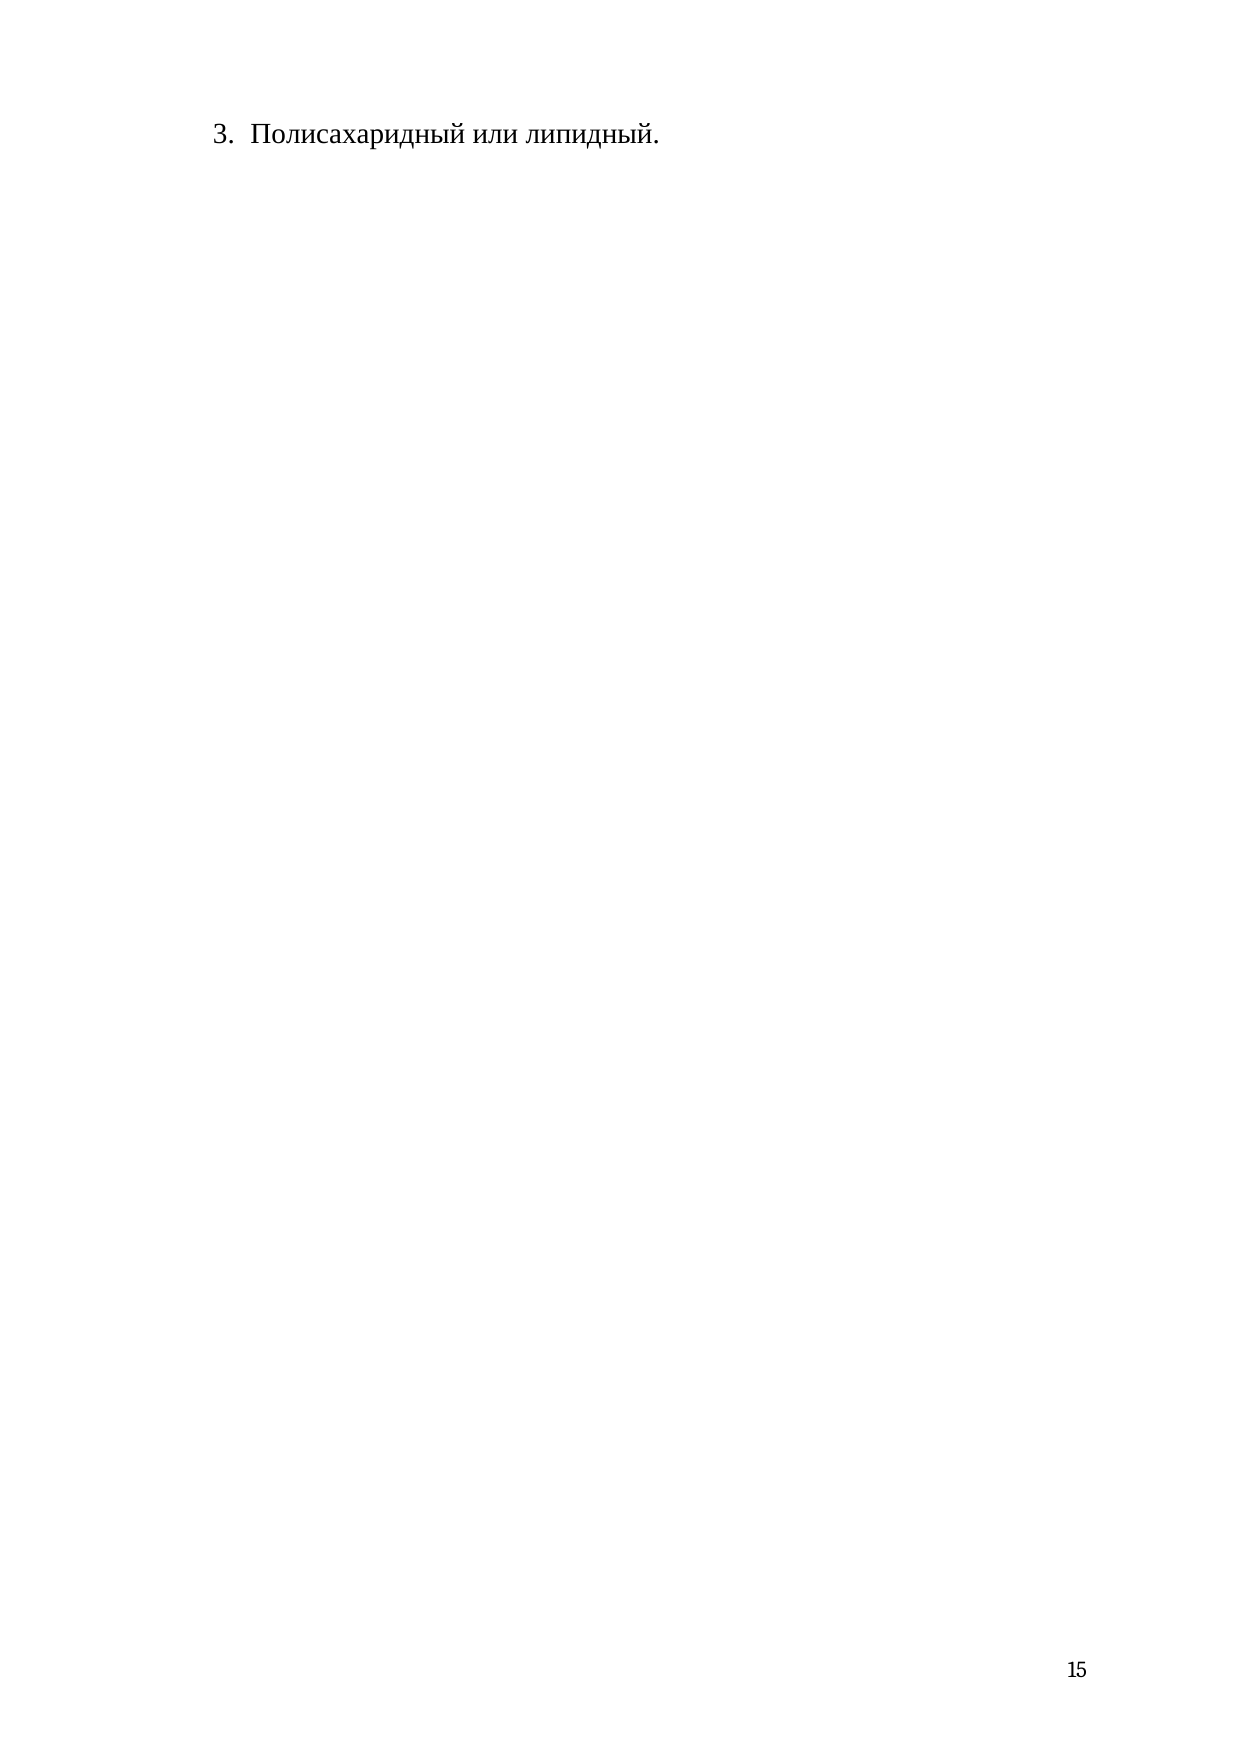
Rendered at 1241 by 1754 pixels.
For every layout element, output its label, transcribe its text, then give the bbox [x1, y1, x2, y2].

list Полисахаридный или липидный. [213, 118, 1087, 150]
